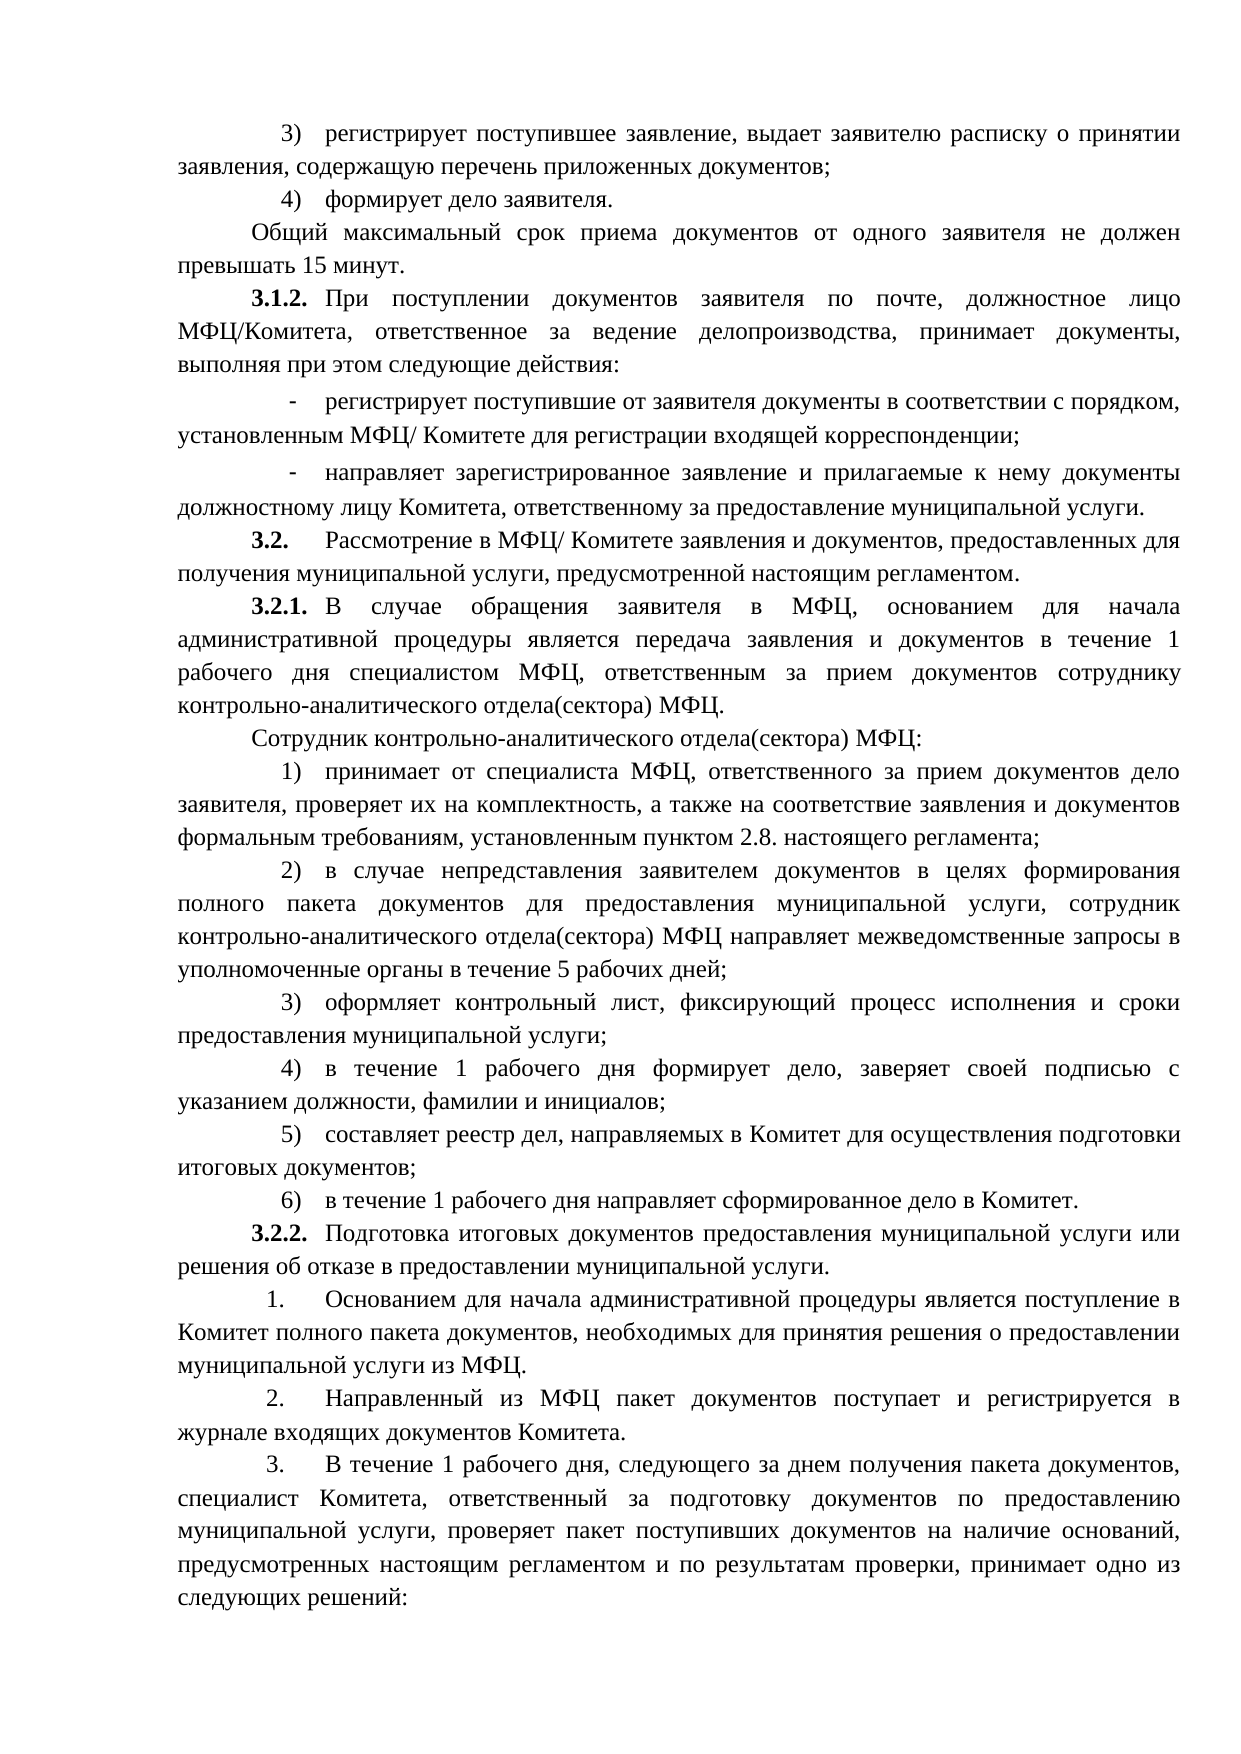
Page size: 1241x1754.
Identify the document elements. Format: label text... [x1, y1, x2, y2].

text 3.2. Рассмотрение в МФЦ/ Комитете заявления и документов, предоставленных для получения муниципальной услуги, предусмотренной настоящим регламентом. [177, 525, 1181, 587]
list направляет зарегистрированное заявление и прилагаемые к нему документы должностному лицу Комитета, ответственному за предоставление муниципальной услуги. [177, 454, 1181, 521]
list составляет реестр дел, направляемых в Комитет для осуществления подготовки итоговых документов; [177, 1119, 1181, 1181]
list В течение 1 рабочего дня, следующего за днем получения пакета документов, специалист Комитета, ответственный за подготовку документов по предоставлению муниципальной услуги, проверяет пакет поступивших документов на наличие оснований, предусмотренных настоящим регламентом и по результатам проверки, принимает одно из следующих решений: [177, 1449, 1181, 1610]
list в течение 1 рабочего дня формирует дело, заверяет своей подписью с указанием должности, фамилии и инициалов; [177, 1053, 1181, 1115]
list в течение 1 рабочего дня направляет сформированное дело в Комитет. [177, 1185, 1181, 1214]
list формирует дело заявителя. [177, 184, 1181, 213]
list оформляет контрольный лист, фиксирующий процесс исполнения и сроки предоставления муниципальной услуги; [177, 987, 1181, 1049]
text 3.2.1. В случае обращения заявителя в МФЦ, основанием для начала административной процедуры является передача заявления и документов в течение 1 рабочего дня специалистом МФЦ, ответственным за прием документов сотруднику контрольно-аналитического отдела(сектора) МФЦ. [177, 591, 1181, 719]
text 3.1.2. При поступлении документов заявителя по почте, должностное лицо МФЦ/Комитета, ответственное за ведение делопроизводства, принимает документы, выполняя при этом следующие действия: [177, 283, 1181, 378]
text Сотрудник контрольно-аналитического отдела(сектора) МФЦ: [177, 723, 1181, 752]
list Основанием для начала административной процедуры является поступление в Комитет полного пакета документов, необходимых для принятия решения о предоставлении муниципальной услуги из МФЦ. [177, 1284, 1181, 1379]
list регистрирует поступившее заявление, выдает заявителю расписку о принятии заявления, содержащую перечень приложенных документов; [177, 118, 1181, 180]
list регистрирует поступившие от заявителя документы в соответствии с порядком, установленным МФЦ/ Комитете для регистрации входящей корреспонденции; [177, 382, 1181, 449]
text Общий максимальный срок приема документов от одного заявителя не должен превышать 15 минут. [177, 217, 1181, 279]
list в случае непредставления заявителем документов в целях формирования полного пакета документов для предоставления муниципальной услуги, сотрудник контрольно-аналитического отдела(сектора) МФЦ направляет межведомственные запросы в уполномоченные органы в течение 5 рабочих дней; [177, 855, 1181, 983]
list Направленный из МФЦ пакет документов поступает и регистрируется в журнале входящих документов Комитета. [177, 1383, 1181, 1445]
text 3.2.2. Подготовка итоговых документов предоставления муниципальной услуги или решения об отказе в предоставлении муниципальной услуги. [177, 1218, 1181, 1280]
list принимает от специалиста МФЦ, ответственного за прием документов дело заявителя, проверяет их на комплектность, а также на соответствие заявления и документов формальным требованиям, установленным пунктом 2.8. настоящего регламента; [177, 756, 1181, 851]
